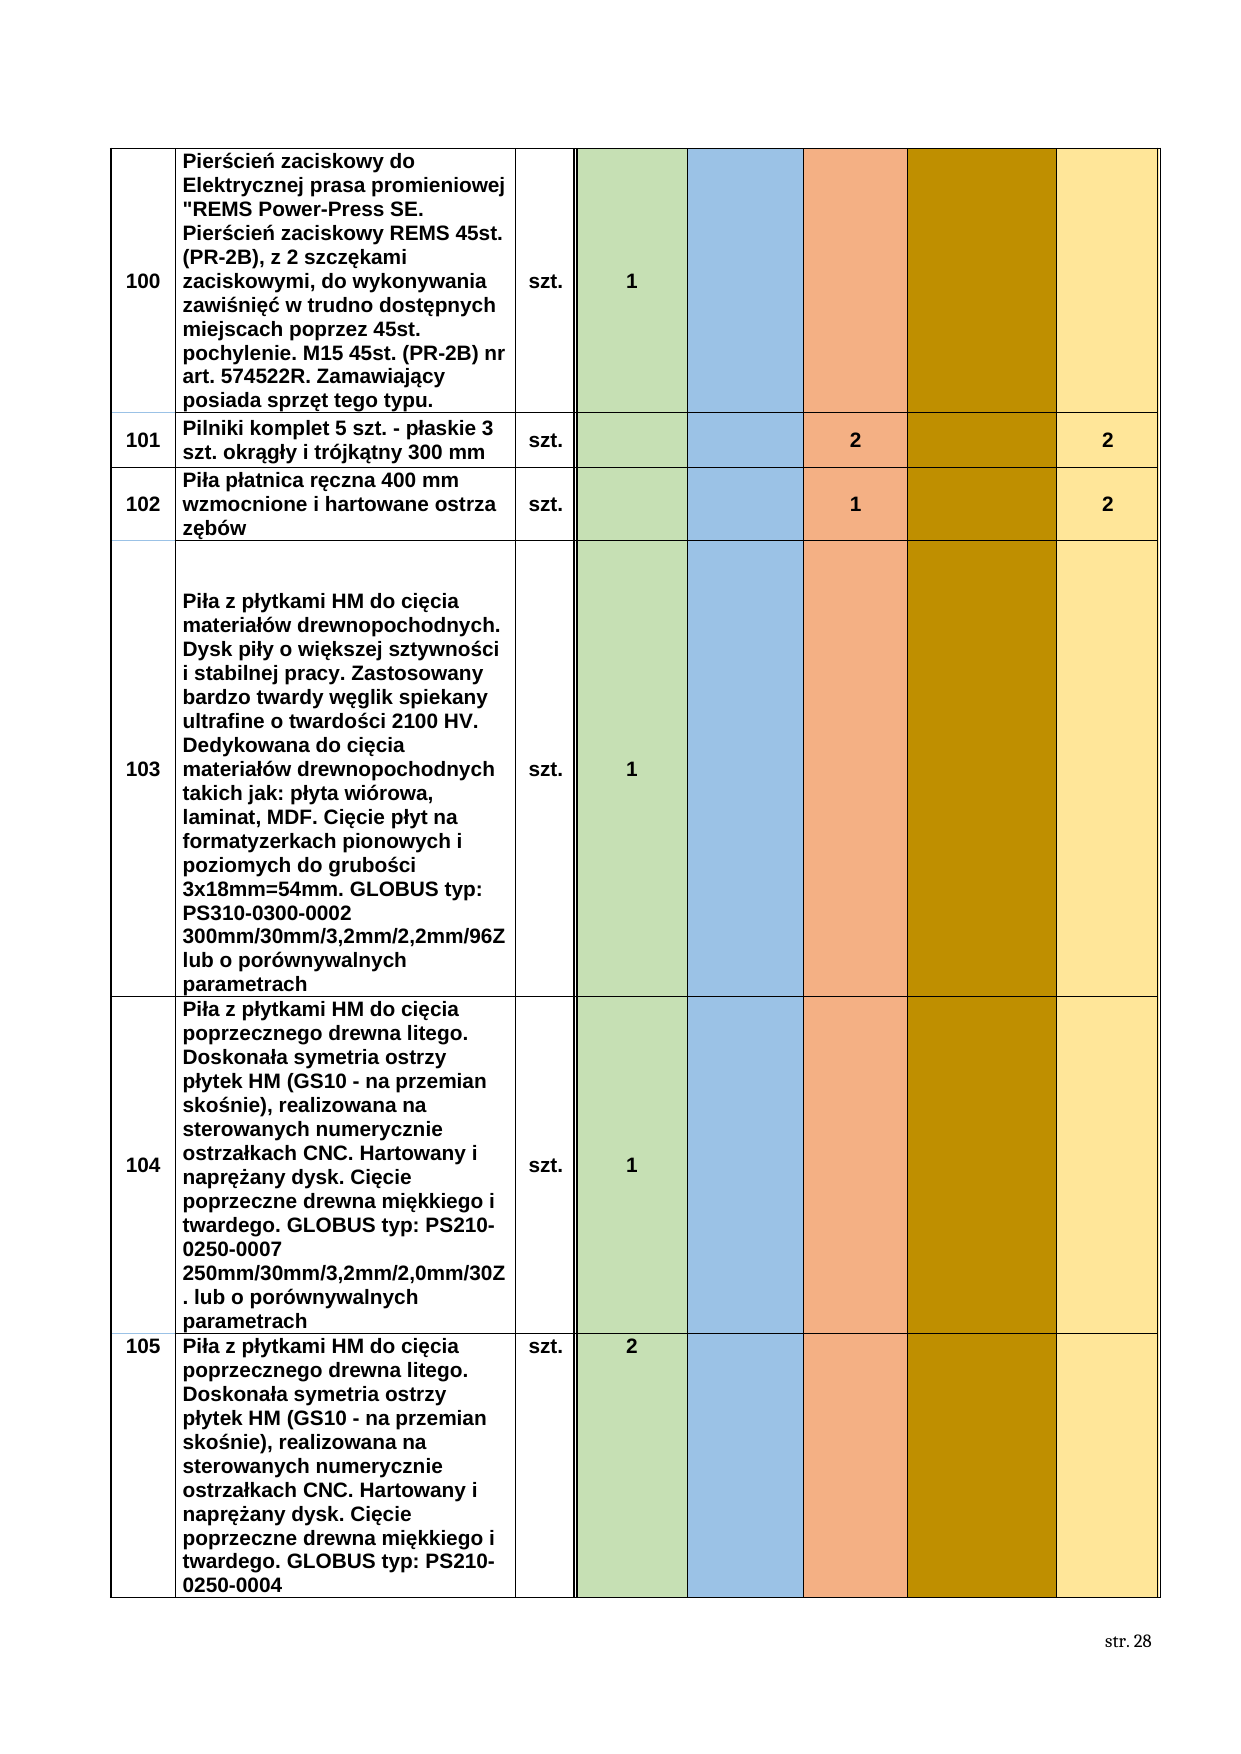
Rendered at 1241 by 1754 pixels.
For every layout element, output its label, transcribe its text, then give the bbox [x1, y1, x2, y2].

table_cell [688, 413, 803, 467]
table_cell [908, 1334, 1056, 1597]
table_cell Piła z płytkami HM do cięcia materiałów drewnopochodnych. Dysk piły o większej sztywności i stabilnej pracy. Zastosowany bardzo twardy węglik spiekany ultrafine o twardości 2100 HV. Dedykowana do cięcia materiałów drewnopochodnych takich jak: płyta wiórowa, laminat, MDF. Cięcie płyt na formatyzerkach pionowych i poziomych do grubości 3x18mm=54mm. GLOBUS typ: PS310-0300-0002 300mm/30mm/3,2mm/2,2mm/96Z lub o porównywalnych parametrach [176, 541, 515, 996]
table_cell Pilniki komplet 5 szt. - płaskie 3 szt. okrągły i trójkątny 300 mm [176, 413, 515, 467]
table_cell szt. [516, 541, 573, 996]
table_cell 2 [1057, 413, 1157, 467]
table_cell [1057, 1334, 1157, 1597]
table_cell Pierścień zaciskowy do Elektrycznej prasa promieniowej "REMS Power-Press SE. Pierścień zaciskowy REMS 45st. (PR-2B), z 2 szczękami zaciskowymi, do wykonywania zawiśnięć w trudno dostępnych miejscach poprzez 45st. pochylenie. M15 45st. (PR-2B) nr art. 574522R. Zamawiający posiada sprzęt tego typu. [176, 149, 515, 412]
table_cell 1 [804, 468, 907, 540]
table_cell [908, 413, 1056, 467]
table_cell 101 [112, 413, 175, 467]
table_cell 104 [112, 997, 175, 1333]
table_cell [688, 149, 803, 412]
table_cell [578, 413, 687, 467]
table_cell szt. [516, 149, 573, 412]
table_cell 2 [1057, 468, 1157, 540]
table_cell [804, 997, 907, 1333]
table_cell 1 [578, 997, 687, 1333]
table_cell [688, 541, 803, 996]
table_cell szt. [516, 997, 573, 1333]
table_cell [804, 149, 907, 412]
table_cell [1057, 997, 1157, 1333]
table_cell 100 [112, 149, 175, 412]
table_cell 1 [578, 541, 687, 996]
table_cell [908, 541, 1056, 996]
table_cell 2 [578, 1334, 687, 1597]
table_cell 1 [578, 149, 687, 412]
table_cell [1057, 541, 1157, 996]
table_cell [908, 149, 1056, 412]
table_cell [908, 997, 1056, 1333]
table_cell 102 [112, 468, 175, 540]
table_cell szt. [516, 413, 573, 467]
table_cell [908, 468, 1056, 540]
table_cell Piła z płytkami HM do cięcia poprzecznego drewna litego. Doskonała symetria ostrzy płytek HM (GS10 - na przemian skośnie), realizowana na sterowanych numerycznie ostrzałkach CNC. Hartowany i naprężany dysk. Cięcie poprzeczne drewna miękkiego i twardego. GLOBUS typ: PS210-0250-0007 250mm/30mm/3,2mm/2,0mm/30Z. lub o porównywalnych parametrach [176, 997, 515, 1333]
table_cell [804, 1334, 907, 1597]
table_cell [804, 541, 907, 996]
table_cell [688, 1334, 803, 1597]
table_cell Piła płatnica ręczna 400 mm wzmocnione i hartowane ostrza zębów [176, 468, 515, 540]
table_cell szt. [516, 1334, 573, 1597]
table_cell 105 [112, 1334, 175, 1597]
table_cell 103 [112, 541, 175, 996]
table_cell szt. [516, 468, 573, 540]
table_cell 2 [804, 413, 907, 467]
table_cell [688, 468, 803, 540]
table_cell [1057, 149, 1157, 412]
table_cell [688, 997, 803, 1333]
table_cell [578, 468, 687, 540]
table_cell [176, 1334, 515, 1597]
